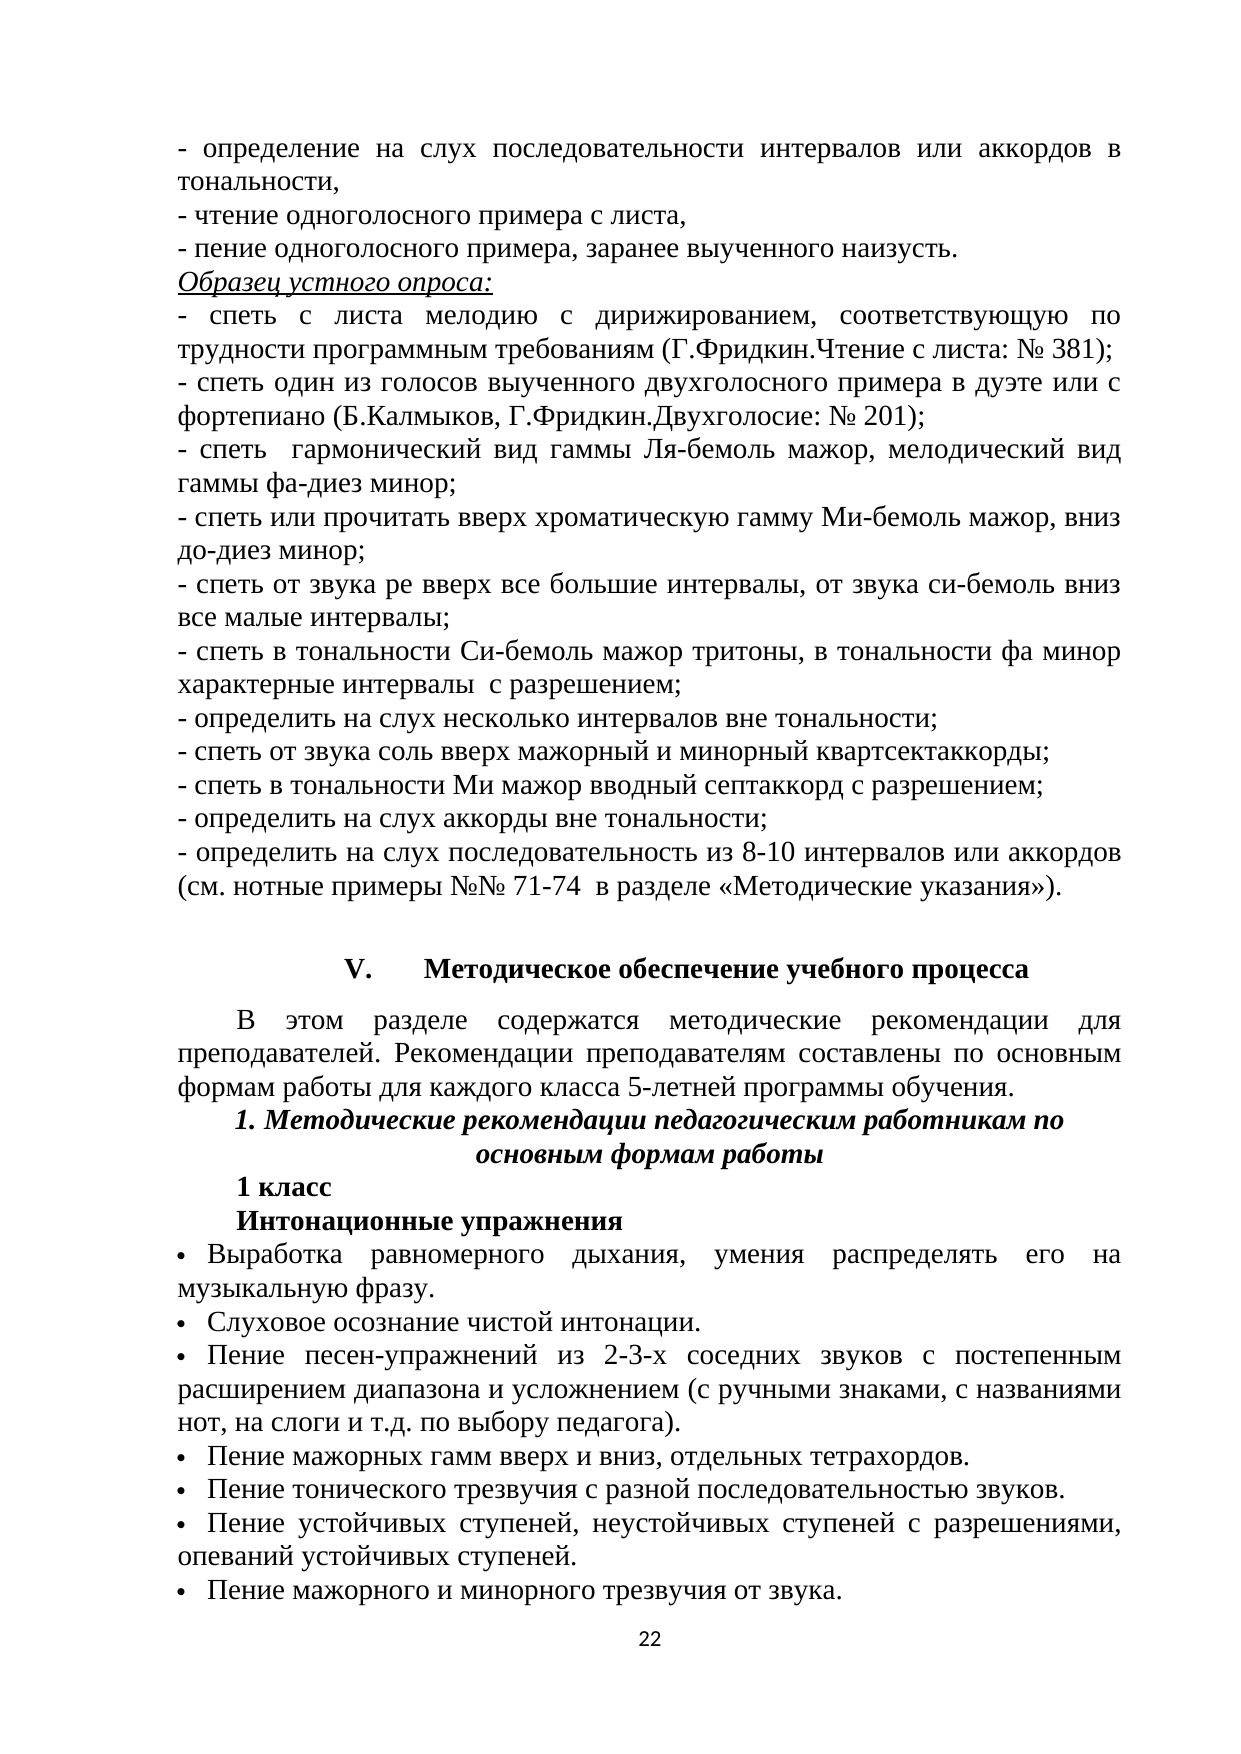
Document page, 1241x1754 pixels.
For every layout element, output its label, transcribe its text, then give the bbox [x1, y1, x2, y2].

subtitle V. Методическое обеспечение учебного процесса [177, 952, 1122, 985]
list - спеть гармонический вид гаммы Ля-бемоль мажор, мелодический вид гаммы фа-диез минор; [177, 432, 1122, 499]
list Пение мажорного и минорного трезвучия от звука. [177, 1572, 1122, 1606]
list - спеть в тональности Ми мажор вводный септаккорд с разрешением; [177, 767, 1122, 801]
list Выработка равномерного дыхания, умения распределять его на музыкальную фразу. [177, 1237, 1122, 1304]
list Пение мажорных гамм вверх и вниз, отдельных тетрахордов. [177, 1438, 1122, 1471]
list - определить на слух последовательность из 8-10 интервалов или аккордов (см. нотные примеры №№ 71-74 в разделе «Методические указания»). [177, 834, 1122, 901]
text В этом разделе содержатся методические рекомендации для преподавателей. Рекомендации преподавателям составлены по основным формам работы для каждого класса 5-летней программы обучения. [177, 1002, 1122, 1102]
list Методические рекомендации педагогическим работникам по основным формам работы [177, 1102, 1122, 1169]
list - чтение одноголосного примера с листа, [177, 197, 1122, 230]
list - спеть один из голосов выученного двухголосного примера в дуэте или с фортепиано (Б.Калмыков, Г.Фридкин.Двухголосие: № 201); [177, 364, 1122, 432]
list - спеть в тональности Си-бемоль мажор тритоны, в тональности фа минор характерные интервалы с разрешением; [177, 633, 1122, 700]
list - определение на слух последовательности интервалов или аккордов в тональности, [177, 130, 1122, 197]
list - пение одноголосного примера, заранее выученного наизусть. [177, 230, 1122, 264]
list - спеть с листа мелодию с дирижированием, соответствующую по трудности программным требованиям (Г.Фридкин.Чтение с листа: № 381); [177, 297, 1122, 364]
list Слуховое осознание чистой интонации. [177, 1304, 1122, 1337]
list Пение устойчивых ступеней, неустойчивых ступеней с разрешениями, опеваний устойчивых ступеней. [177, 1505, 1122, 1572]
list Пение тонического трезвучия с разной последовательностью звуков. [177, 1471, 1122, 1505]
list - спеть от звука ре вверх все большие интервалы, от звука си-бемоль вниз все малые интервалы; [177, 566, 1122, 633]
list - спеть от звука соль вверх мажорный и минорный квартсектаккорды; [177, 733, 1122, 767]
list - определить на слух несколько интервалов вне тональности; [177, 700, 1122, 733]
list Пение песен-упражнений из 2-3-х соседних звуков с постепенным расширением диапазона и усложнением (с ручными знаками, с названиями нот, на слоги и т.д. по выбору педагога). [177, 1337, 1122, 1438]
text Интонационные упражнения [177, 1203, 1122, 1237]
text Образец устного опроса: [177, 264, 1122, 297]
list - определить на слух аккорды вне тональности; [177, 801, 1122, 834]
text 1 класс [177, 1169, 1122, 1203]
list - спеть или прочитать вверх хроматическую гамму Ми-бемоль мажор, вниз до-диез минор; [177, 499, 1122, 566]
